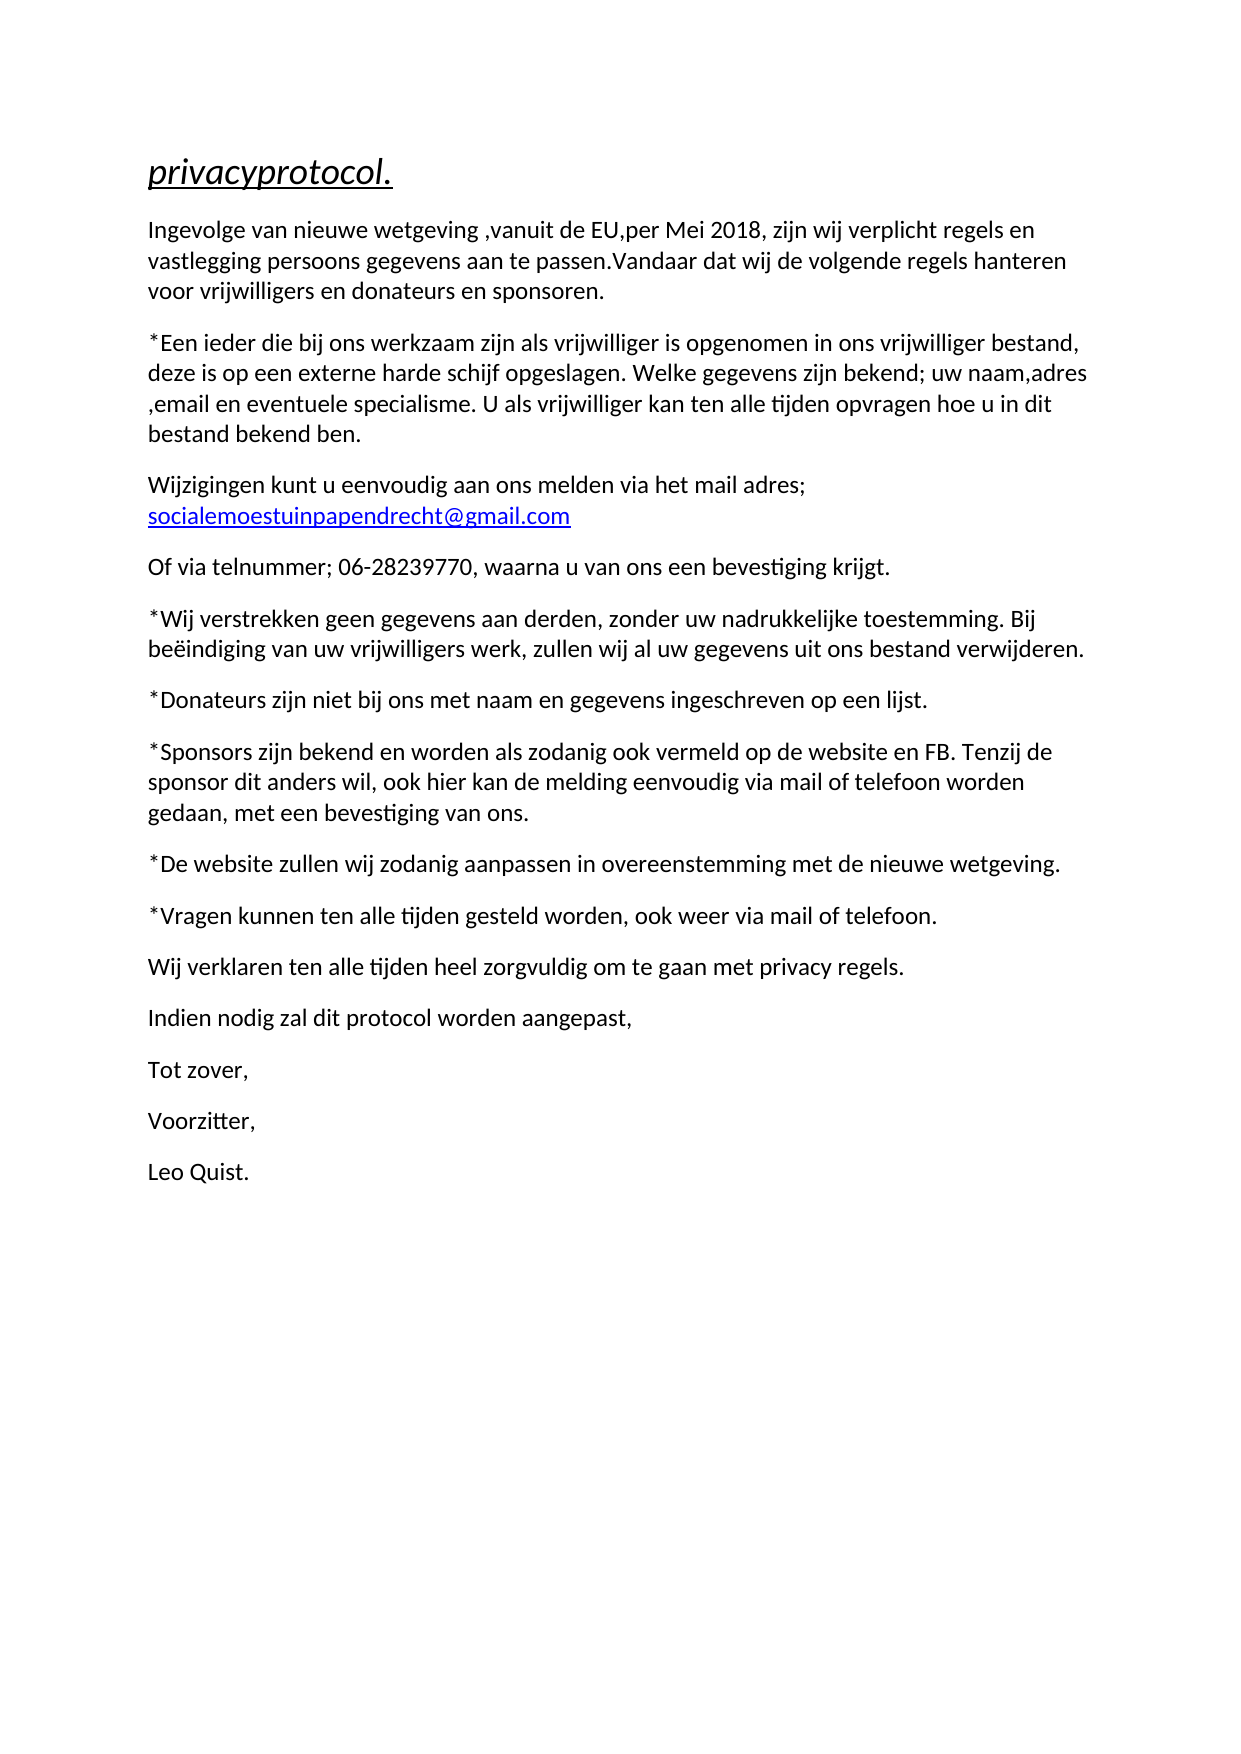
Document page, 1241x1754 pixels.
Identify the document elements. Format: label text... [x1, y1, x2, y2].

text *Wij verstrekken geen gegevens aan derden, zonder uw nadrukkelijke toestemming. Bij beëindiging van uw vrijwilligers werk, zullen wij al uw gegevens uit ons bestand verwijderen. [148, 603, 1093, 664]
text privacyprotocol. [148, 148, 1093, 193]
text *Sponsors zijn bekend en worden als zodanig ook vermeld op de website en FB. Tenzij de sponsor dit anders wil, ook hier kan de melding eenvoudig via mail of telefoon worden gedaan, met een bevestiging van ons. [148, 736, 1093, 828]
text Wij verklaren ten alle tijden heel zorgvuldig om te gaan met privacy regels. [148, 951, 1093, 982]
text Tot zover, [148, 1054, 1093, 1084]
text Ingevolge van nieuwe wetgeving ,vanuit de EU,per Mei 2018, zijn wij verplicht regels en vastlegging persoons gegevens aan te passen.Vandaar dat wij de volgende regels hanteren voor vrijwilligers en donateurs en sponsoren. [148, 214, 1093, 306]
text *De website zullen wij zodanig aanpassen in overeenstemming met de nieuwe wetgeving. [148, 848, 1093, 879]
text Of via telnummer; 06-28239770, waarna u van ons een bevestiging krijgt. [148, 551, 1093, 582]
text Voorzitter, [148, 1105, 1093, 1136]
text *Een ieder die bij ons werkzaam zijn als vrijwilliger is opgenomen in ons vrijwilliger bestand, deze is op een externe harde schijf opgeslagen. Welke gegevens zijn bekend; uw naam,adres ,email en eventuele specialisme. U als vrijwilliger kan ten alle tijden opvragen hoe u in dit bestand bekend ben. [148, 327, 1093, 449]
text *Donateurs zijn niet bij ons met naam en gegevens ingeschreven op een lijst. [148, 685, 1093, 715]
text *Vragen kunnen ten alle tijden gesteld worden, ook weer via mail of telefoon. [148, 900, 1093, 930]
text Indien nodig zal dit protocol worden aangepast, [148, 1002, 1093, 1033]
text Leo Quist. [148, 1157, 1093, 1187]
text Wijzigingen kunt u eenvoudig aan ons melden via het mail adres; socialemoestuinpapendrecht@gmail.com [148, 469, 1093, 531]
